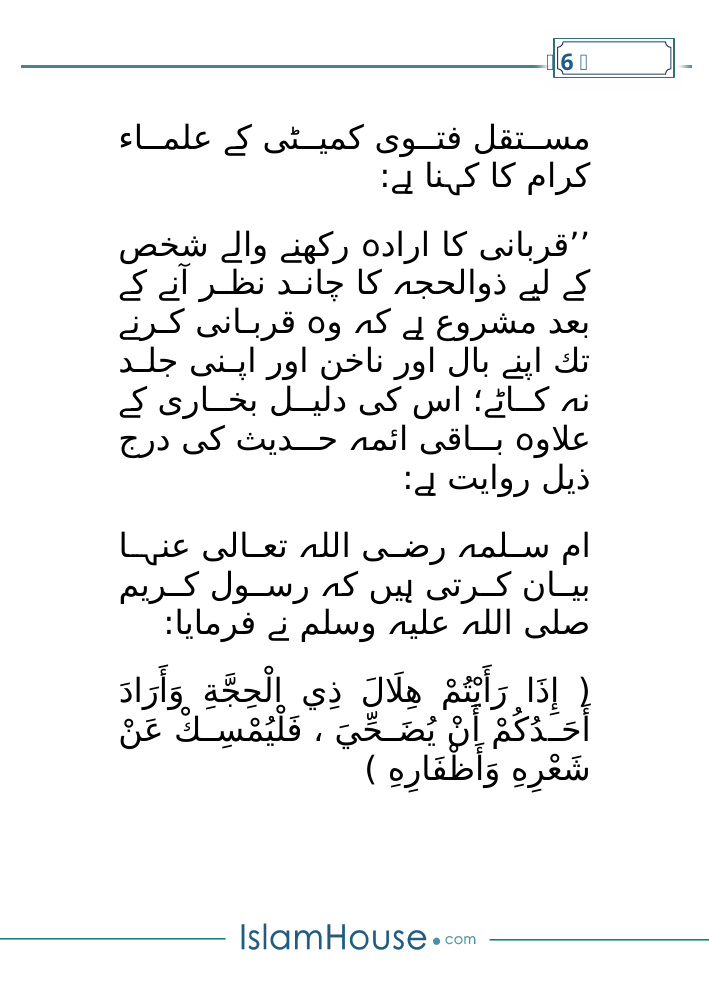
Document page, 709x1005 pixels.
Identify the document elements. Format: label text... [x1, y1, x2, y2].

text ( إِذَا رَأَيْتُمْ هِلَالَ ذِي الْحِجَّةِ وَأَرَادَ أَحَدُكُمْ أَنْ يُضَحِّيَ ، فَلْيُمْسِكْ عَنْ شَعْرِهِ وَأَظْفَارِهِ ) [118, 672, 591, 788]
picture [0, 918, 226, 955]
text ام سلمہ رضى اللہ تعالى عنہا بيان كرتى ہيں كہ رسول كريم صلى اللہ عليہ وسلم نے فرمايا: [118, 526, 591, 643]
text مستقل فتوى كميٹى كے علماء كرام كا كہنا ہے: [118, 118, 591, 196]
text ’’قربانى كا ارادہ ركھنے والے شخص كے ليے ذوالحجہ كا چاند نظر آنے كے بعد مشروع ہے كہ وہ قربانى كرنے تك اپنے بال اور ناخن اور اپنى جلد نہ كاٹے؛ اس كى دليل بخارى كے علاوہ باقى ائمہ حديث كى درج ذيل روايت ہے: [118, 225, 591, 497]
picture [233, 919, 709, 956]
